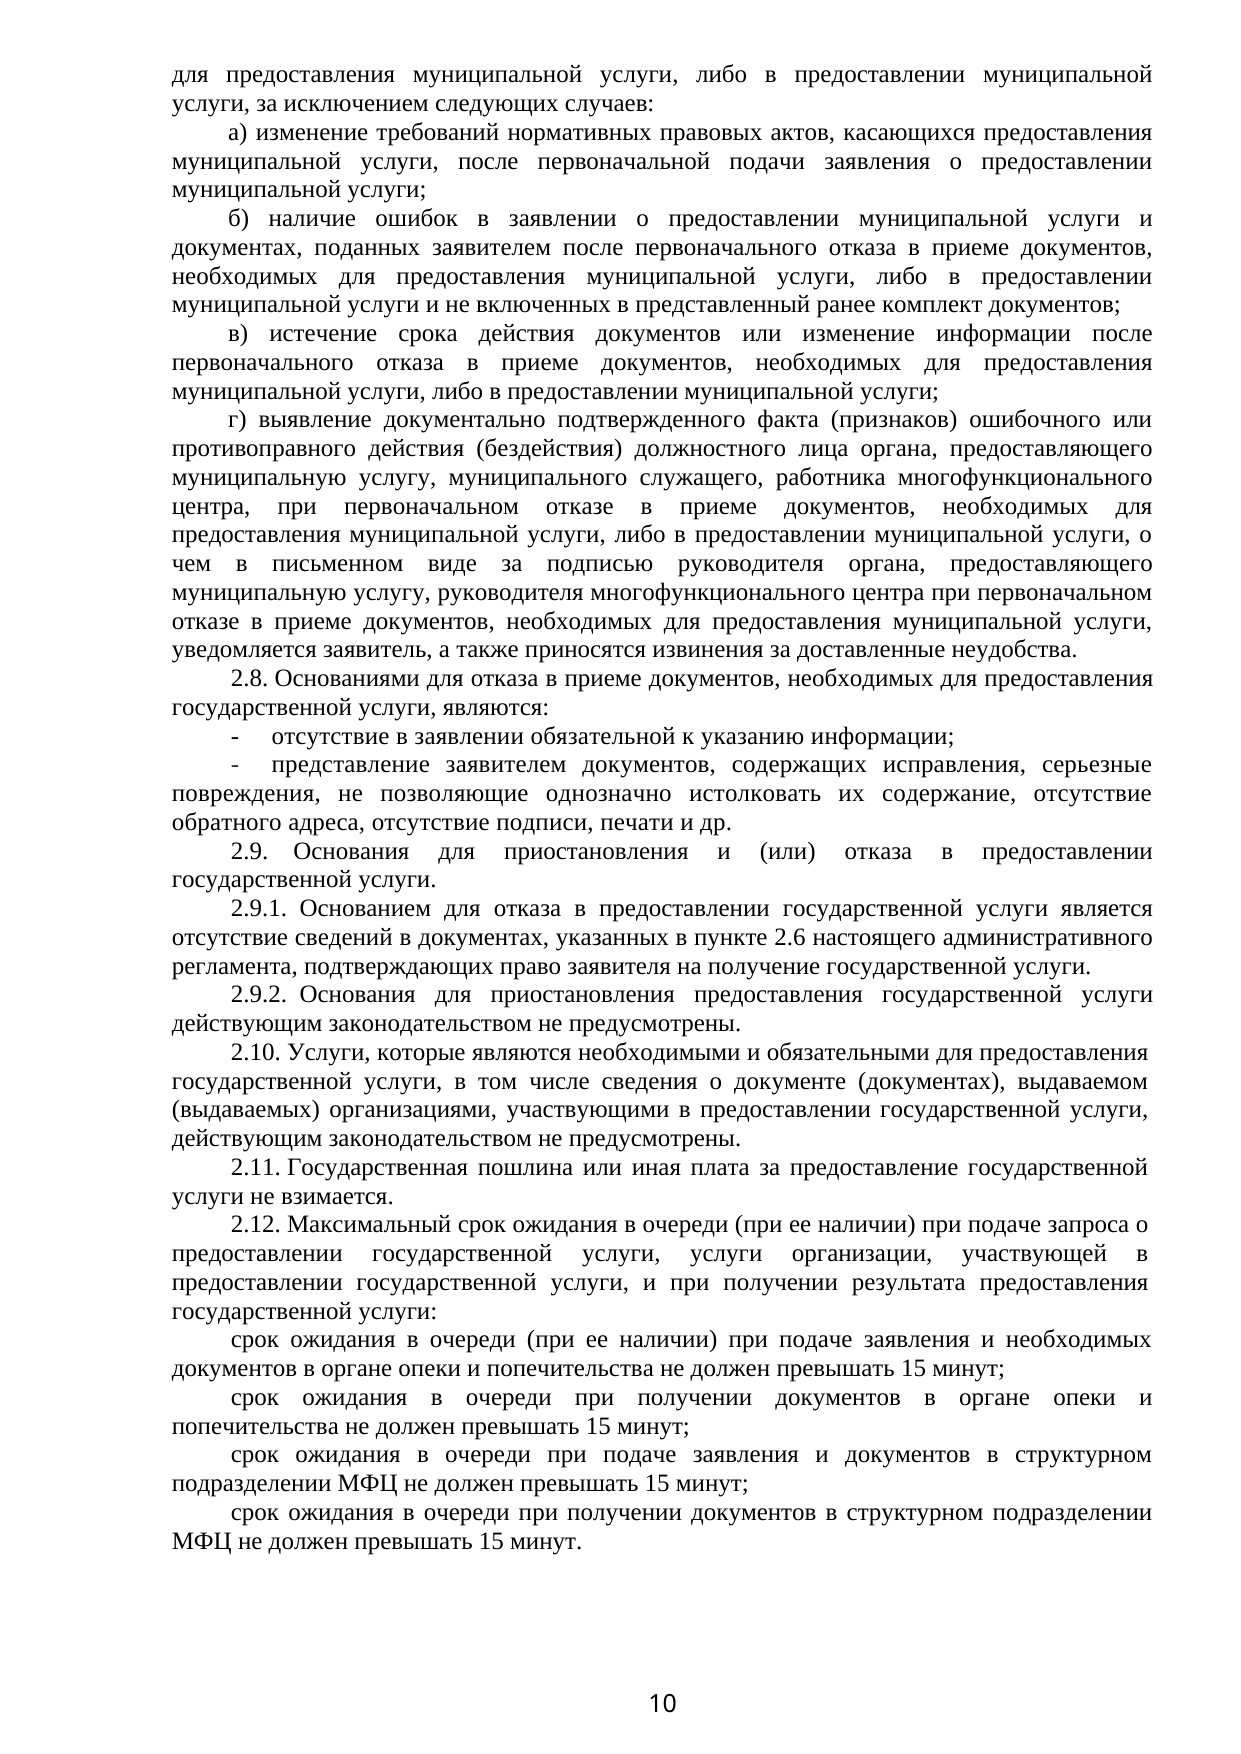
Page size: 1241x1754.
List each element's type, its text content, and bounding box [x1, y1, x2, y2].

text - представление заявителем документов, содержащих исправления, серьезные повреждения, не позволяющие однозначно истолковать их содержание, отсутствие обратного адреса, отсутствие подписи, печати и др. [172, 749, 1153, 836]
text б) наличие ошибок в заявлении о предоставлении муниципальной услуги и документах, поданных заявителем после первоначального отказа в приеме документов, необходимых для предоставления муниципальной услуги, либо в предоставлении муниципальной услуги и не включенных в представленный ранее комплект документов; [172, 203, 1153, 318]
text г) выявление документально подтвержденного факта (признаков) ошибочного или противоправного действия (бездействия) должностного лица органа, предоставляющего муниципальную услугу, муниципального служащего, работника многофункционального центра, при первоначальном отказе в приеме документов, необходимых для предоставления муниципальной услуги, либо в предоставлении муниципальной услуги, о чем в письменном виде за подписью руководителя органа, предоставляющего муниципальную услугу, руководителя многофункционального центра при первоначальном отказе в приеме документов, необходимых для предоставления муниципальной услуги, уведомляется заявитель, а также приносятся извинения за доставленные неудобства. [172, 404, 1153, 663]
text срок ожидания в очереди (при ее наличии) при подаче заявления и необходимых документов в органе опеки и попечительства не должен превышать 15 минут; [172, 1324, 1153, 1382]
text срок ожидания в очереди при получении документов в структурном подразделении МФЦ не должен превышать 15 минут. [172, 1497, 1153, 1554]
text 2.9.2. Основания для приостановления предоставления государственной услуги действующим законодательством не предусмотрены. [172, 979, 1154, 1037]
text срок ожидания в очереди при получении документов в органе опеки и попечительства не должен превышать 15 минут; [172, 1382, 1153, 1439]
text а) изменение требований нормативных правовых актов, касающихся предоставления муниципальной услуги, после первоначальной подачи заявления о предоставлении муниципальной услуги; [172, 117, 1153, 203]
text 2.9.1. Основанием для отказа в предоставлении государственной услуги является отсутствие сведений в документах, указанных в пункте 2.6 настоящего административного регламента, подтверждающих право заявителя на получение государственной услуги. [172, 893, 1154, 979]
text 2.11. Государственная пошлина или иная плата за предоставление государственной услуги не взимается. [172, 1152, 1149, 1209]
text 2.9. Основания для приостановления и (или) отказа в предоставлении государственной услуги. [172, 836, 1154, 893]
text срок ожидания в очереди при подаче заявления и документов в структурном подразделении МФЦ не должен превышать 15 минут; [172, 1439, 1153, 1497]
text 2.8. Основаниями для отказа в приеме документов, необходимых для предоставления государственной услуги, являются: [172, 663, 1154, 721]
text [172, 59, 1153, 117]
text 2.10. Услуги, которые являются необходимыми и обязательными для предоставления государственной услуги, в том числе сведения о документе (документах), выдаваемом (выдаваемых) организациями, участвующими в предоставлении государственной услуги, действующим законодательством не предусмотрены. [172, 1037, 1149, 1152]
text в) истечение срока действия документов или изменение информации после первоначального отказа в приеме документов, необходимых для предоставления муниципальной услуги, либо в предоставлении муниципальной услуги; [172, 318, 1153, 404]
text - отсутствие в заявлении обязательной к указанию информации; [172, 721, 1153, 749]
text 2.12. Максимальный срок ожидания в очереди (при ее наличии) при подаче запроса о предоставлении государственной услуги, услуги организации, участвующей в предоставлении государственной услуги, и при получении результата предоставления государственной услуги: [172, 1209, 1149, 1324]
